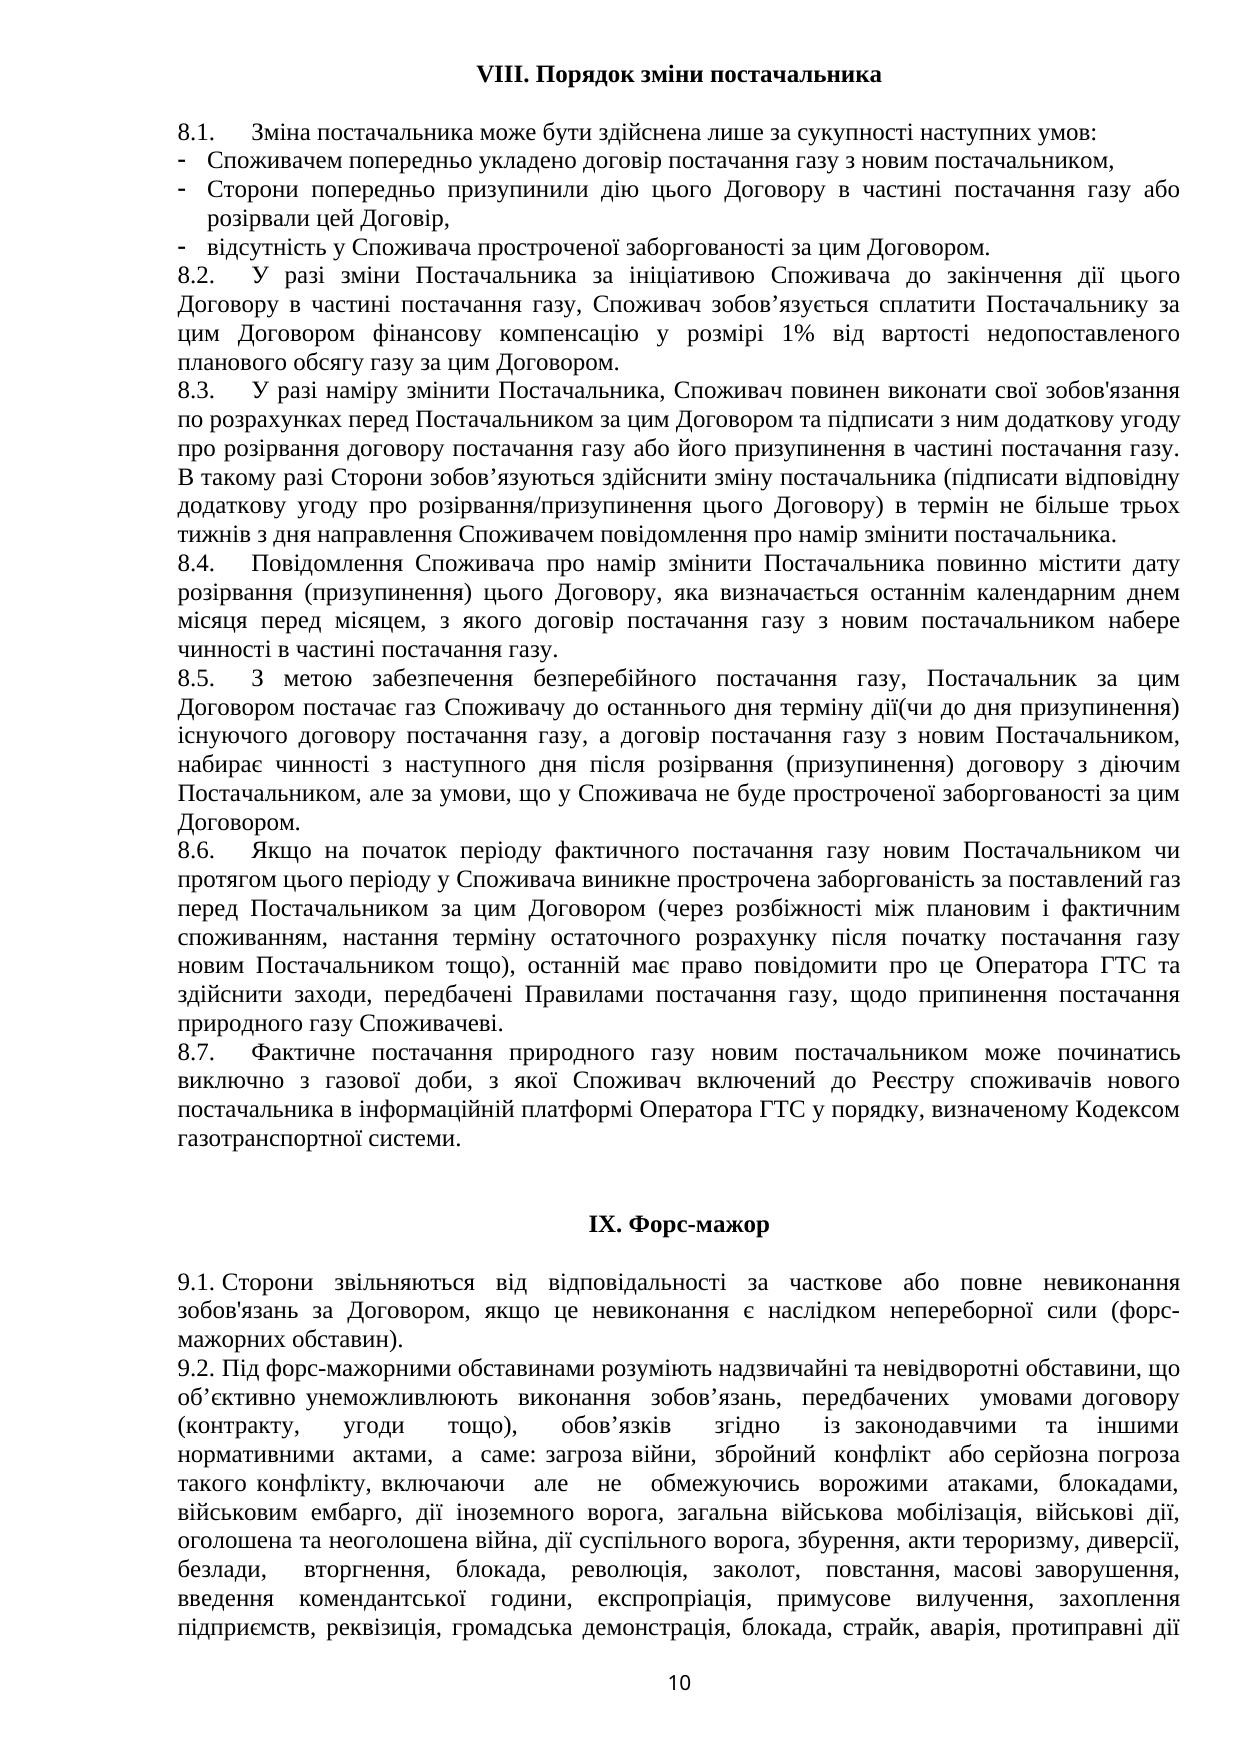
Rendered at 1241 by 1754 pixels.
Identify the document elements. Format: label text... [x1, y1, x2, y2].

text VIII. Порядок зміни постачальника [177, 59, 1181, 88]
list Сторони звільняються від відповідальності за часткове або повне невиконання зобов'язань за Договором, якщо це невиконання є наслідком непереборної сили (форс-мажорних обставин). [177, 1267, 1181, 1353]
list Сторони попередньо призупинили дію цього Договору в частині постачання газу або розірвали цей Договір, [177, 174, 1181, 232]
list Зміна постачальника може бути здійснена лише за сукупності наступних умов: [177, 117, 1181, 145]
list Якщо на початок періоду фактичного постачання газу новим Постачальником чи протягом цього періоду у Споживача виникне прострочена заборгованість за поставлений газ перед Постачальником за цим Договором (через розбіжності між плановим і фактичним споживанням, настання терміну остаточного розрахунку після початку постачання газу новим Постачальником тощо), останній має право повідомити про це Оператора ГТС та здійснити заходи, передбачені Правилами постачання газу, щодо припинення постачання природного газу Споживачеві. [177, 835, 1181, 1037]
list Повідомлення Споживача про намір змінити Постачальника повинно містити дату розірвання (призупинення) цього Договору, яка визначається останнім календарним днем місяця перед місяцем, з якого договір постачання газу з новим постачальником набере чинності в частині постачання газу. [177, 548, 1181, 663]
list З метою забезпечення безперебійного постачання газу, Постачальник за цим Договором постачає газ Споживачу до останнього дня терміну дії(чи до дня призупинення) існуючого договору постачання газу, а договір постачання газу з новим Постачальником, набирає чинності з наступного дня після розірвання (призупинення) договору з діючим Постачальником, але за умови, що у Споживача не буде простроченої заборгованості за цим Договором. [177, 663, 1181, 835]
list Фактичне постачання природного газу новим постачальником може починатись виключно з газової доби, з якої Споживач включений до Реєстру споживачів нового постачальника в інформаційній платформі Оператора ГТС у порядку, визначеному Кодексом газотранспортної системи. [177, 1037, 1181, 1152]
list У разі наміру змінити Постачальника, Споживач повинен виконати свої зобов'язання по розрахунках перед Постачальником за цим Договором та підписати з ним додаткову угоду про розірвання договору постачання газу або його призупинення в частині постачання газу. В такому разі Сторони зобов’язуються здійснити зміну постачальника (підписати відповідну додаткову угоду про розірвання/призупинення цього Договору) в термін не більше трьох тижнів з дня направлення Споживачем повідомлення про намір змінити постачальника. [177, 375, 1181, 548]
list відсутність у Споживача простроченої заборгованості за цим Договором. [177, 232, 1181, 260]
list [177, 1353, 1181, 1640]
text IX. Форс-мажор [177, 1209, 1181, 1238]
list Споживачем попередньо укладено договір постачання газу з новим постачальником, [177, 145, 1181, 174]
list У разі зміни Постачальника за ініціативою Споживача до закінчення дії цього Договору в частині постачання газу, Споживач зобов’язується сплатити Постачальнику за цим Договором фінансову компенсацію у розмірі 1% від вартості недопоставленого планового обсягу газу за цим Договором. [177, 260, 1181, 375]
